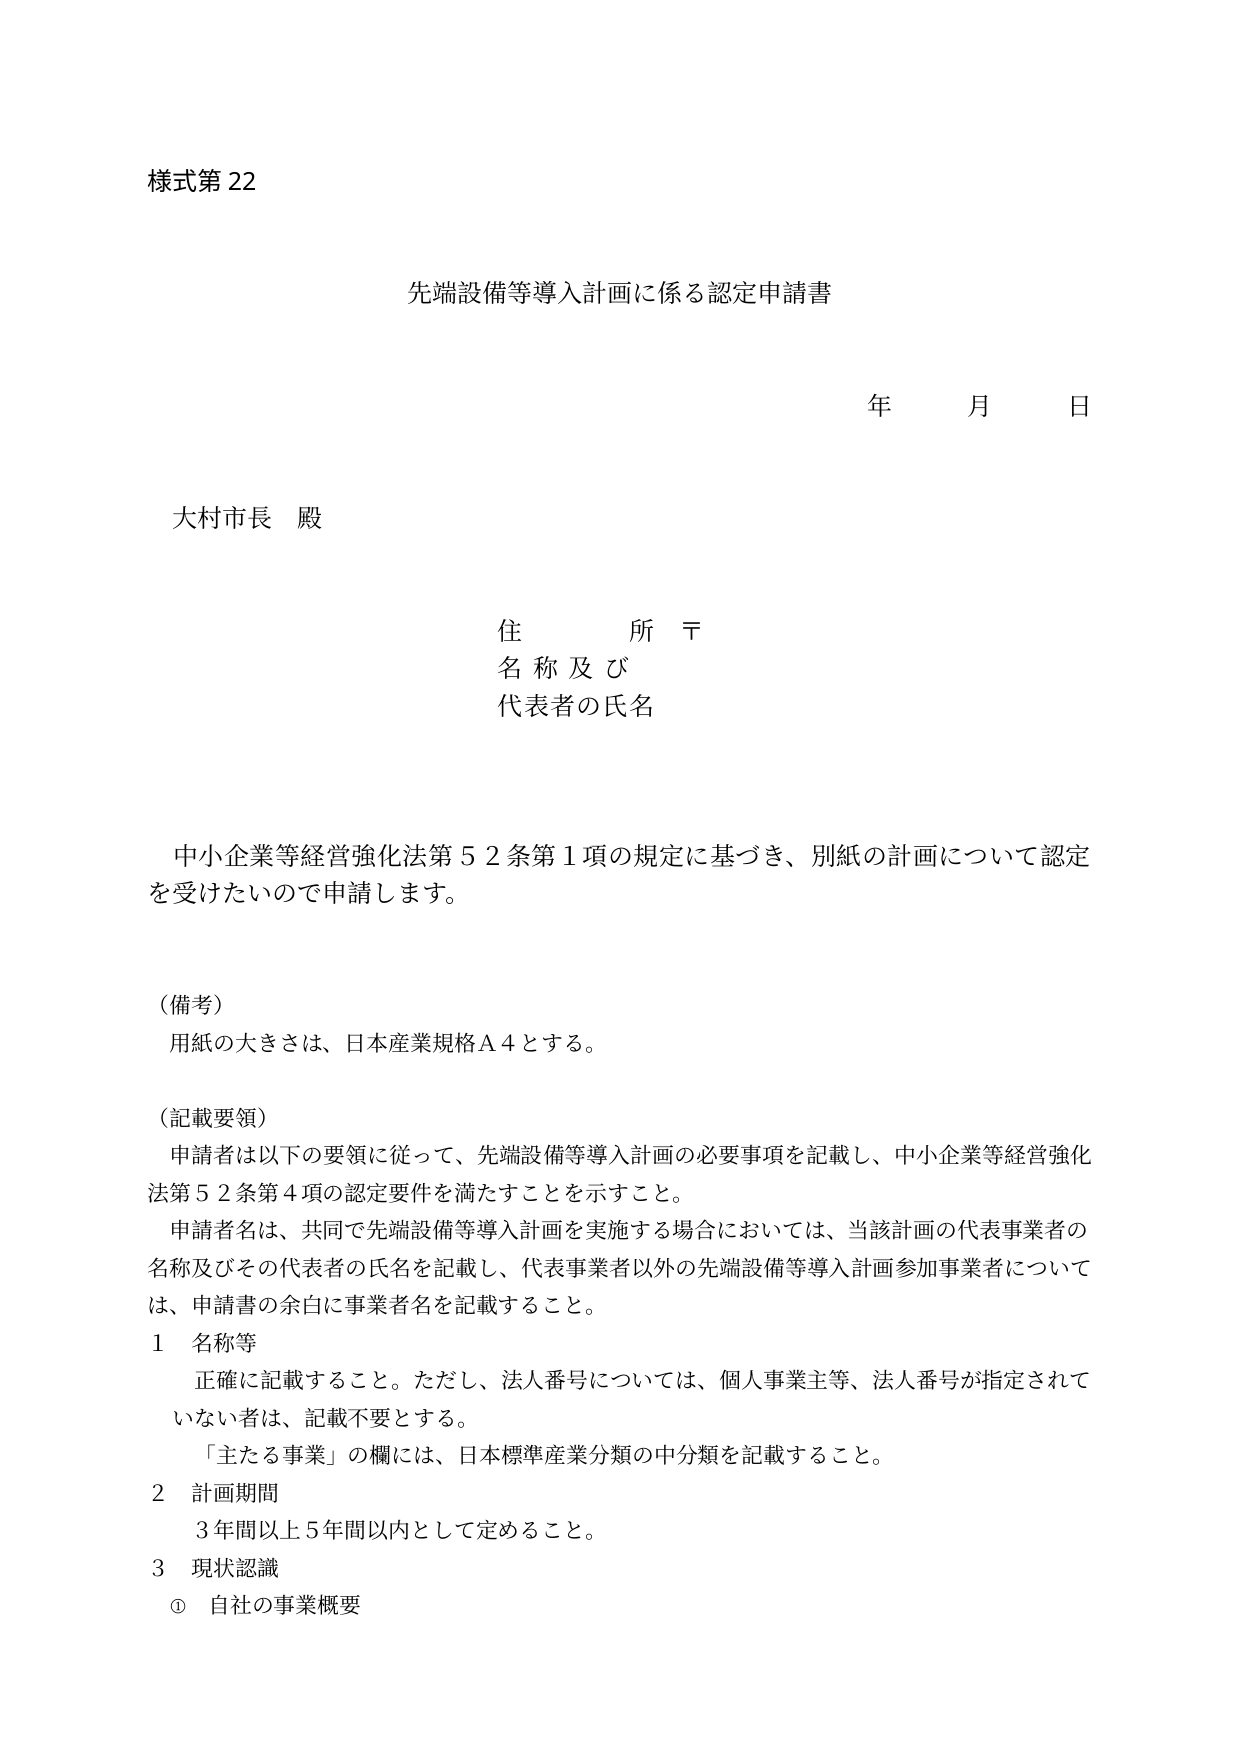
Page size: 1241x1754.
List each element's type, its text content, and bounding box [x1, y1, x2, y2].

text 大村市長 殿 [148, 498, 1092, 536]
text １ 名称等 [148, 1323, 1092, 1361]
text 「主たる事業」の欄には、日本標準産業分類の中分類を記載すること。 [173, 1436, 1092, 1473]
text 先端設備等導入計画に係る認定申請書 [148, 273, 1092, 311]
text （備考） [148, 986, 1092, 1023]
text 名称及び [498, 648, 1092, 686]
text ２ 計画期間 [148, 1473, 1092, 1511]
text 申請者名は、共同で先端設備等導入計画を実施する場合においては、当該計画の代表事業者の名称及びその代表者の氏名を記載し、代表事業者以外の先端設備等導入計画参加事業者については、申請書の余白に事業者名を記載すること。 [148, 1211, 1092, 1323]
text 代表者の氏名 [498, 686, 1092, 723]
text 申請者は以下の要領に従って、先端設備等導入計画の必要事項を記載し、中小企業等経営強化法第５２条第４項の認定要件を満たすことを示すこと。 [148, 1136, 1092, 1211]
text 年 月 日 [148, 386, 1092, 423]
text 様式第22 [148, 161, 1092, 198]
text ① 自社の事業概要 [148, 1586, 1092, 1623]
text ３ 現状認識 [148, 1548, 1092, 1586]
text 用紙の大きさは、日本産業規格Ａ４とする。 [148, 1023, 1092, 1061]
text （記載要領） [148, 1098, 1092, 1136]
text 住 所 〒 [498, 611, 1092, 648]
text 中小企業等経営強化法第５２条第１項の規定に基づき、別紙の計画について認定を受けたいので申請します。 [148, 836, 1092, 911]
text ３年間以上５年間以内として定めること。 [148, 1511, 1092, 1548]
text 正確に記載すること。ただし、法人番号については、個人事業主等、法人番号が指定されていない者は、記載不要とする。 [173, 1361, 1092, 1436]
